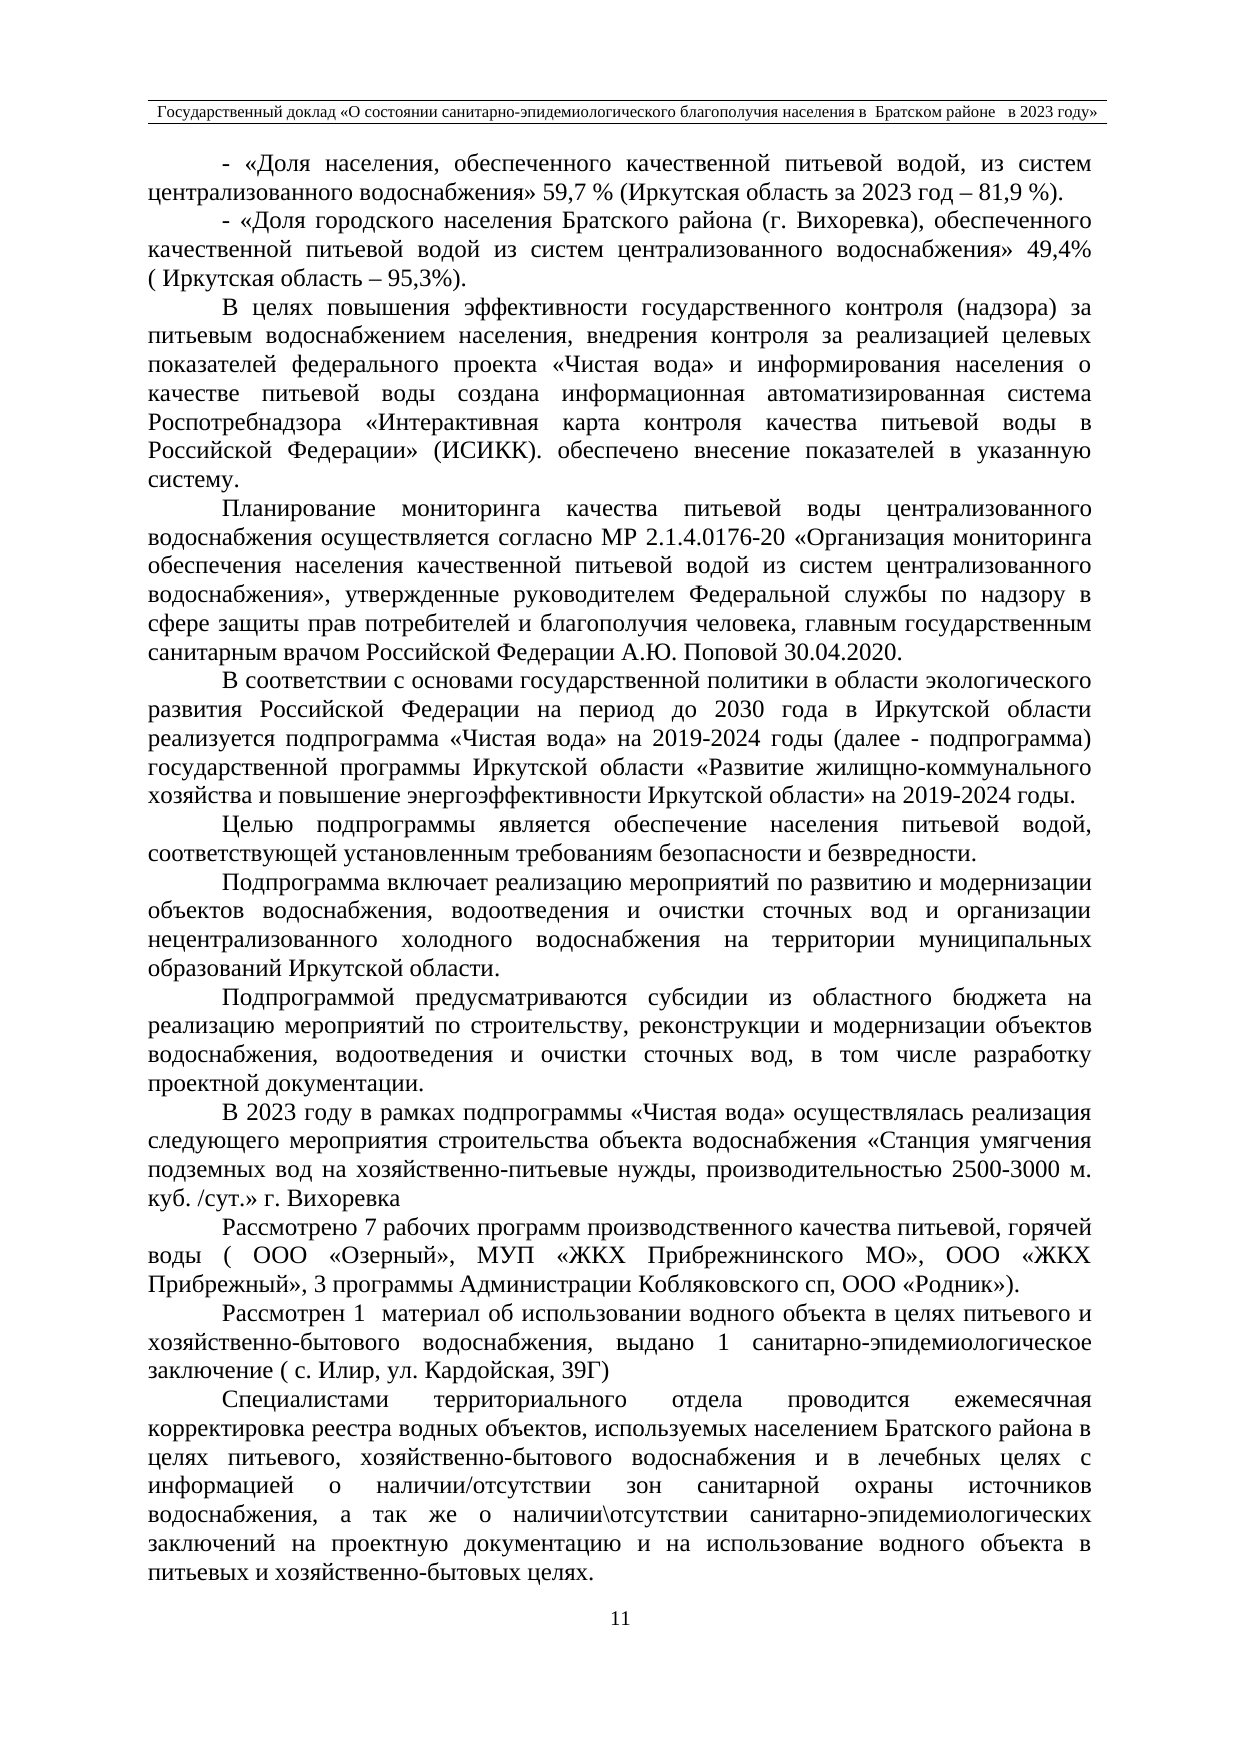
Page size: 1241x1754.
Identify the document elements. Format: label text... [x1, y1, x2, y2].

text - «Доля населения, обеспеченного качественной питьевой водой, из систем централизованного водоснабжения» 59,7 % (Иркутская область за 2023 год – 81,9 %). [148, 148, 1092, 205]
text Целью подпрограммы является обеспечение населения питьевой водой, соответствующей установленным требованиям безопасности и безвредности. [148, 809, 1092, 867]
text В целях повышения эффективности государственного контроля (надзора) за питьевым водоснабжением населения, внедрения контроля за реализацией целевых показателей федерального проекта «Чистая вода» и информирования населения о качестве питьевой воды создана информационная автоматизированная система Роспотребнадзора «Интерактивная карта контроля качества питьевой воды в Российской Федерации» (ИСИКК). обеспечено внесение показателей в указанную систему. [148, 292, 1092, 493]
text Планирование мониторинга качества питьевой воды централизованного водоснабжения осуществляется согласно МР 2.1.4.0176-20 «Организация мониторинга обеспечения населения качественной питьевой водой из систем централизованного водоснабжения», утвержденные руководителем Федеральной службы по надзору в сфере защиты прав потребителей и благополучия человека, главным государственным санитарным врачом Российской Федерации А.Ю. Поповой 30.04.2020. [148, 493, 1092, 665]
text Рассмотрено 7 рабочих программ производственного качества питьевой, горячей воды ( ООО «Озерный», МУП «ЖКХ Прибрежнинского МО», ООО «ЖКХ Прибрежный», 3 программы Администрации Кобляковского сп, ООО «Родник»). [148, 1212, 1092, 1298]
text Специалистами территориального отдела проводится ежемесячная корректировка реестра водных объектов, используемых населением Братского района в целях питьевого, хозяйственно-бытового водоснабжения и в лечебных целях с информацией о наличии/отсутствии зон санитарной охраны источников водоснабжения, а так же о наличии\отсутствии санитарно-эпидемиологических заключений на проектную документацию и на использование водного объекта в питьевых и хозяйственно-бытовых целях. [148, 1384, 1092, 1585]
text Рассмотрен 1 материал об использовании водного объекта в целях питьевого и хозяйственно-бытового водоснабжения, выдано 1 санитарно-эпидемиологическое заключение ( с. Илир, ул. Кардойская, 39Г) [148, 1298, 1092, 1384]
text В 2023 году в рамках подпрограммы «Чистая вода» осуществлялась реализация следующего мероприятия строительства объекта водоснабжения «Станция умягчения подземных вод на хозяйственно-питьевые нужды, производительностью 2500-3000 м. куб. /сут.» г. Вихоревка [148, 1097, 1092, 1212]
text Подпрограмма включает реализацию мероприятий по развитию и модернизации объектов водоснабжения, водоотведения и очистки сточных вод и организации нецентрализованного холодного водоснабжения на территории муниципальных образований Иркутской области. [148, 867, 1092, 982]
text Подпрограммой предусматриваются субсидии из областного бюджета на реализацию мероприятий по строительству, реконструкции и модернизации объектов водоснабжения, водоотведения и очистки сточных вод, в том числе разработку проектной документации. [148, 982, 1092, 1097]
text В соответствии с основами государственной политики в области экологического развития Российской Федерации на период до 2030 года в Иркутской области реализуется подпрограмма «Чистая вода» на 2019-2024 годы (далее - подпрограмма) государственной программы Иркутской области «Развитие жилищно-коммунального хозяйства и повышение энергоэффективности Иркутской области» на 2019-2024 годы. [148, 665, 1092, 809]
text - «Доля городского населения Братского района (г. Вихоревка), обеспеченного качественной питьевой водой из систем централизованного водоснабжения» 49,4% ( Иркутская область – 95,3%). [148, 205, 1092, 292]
